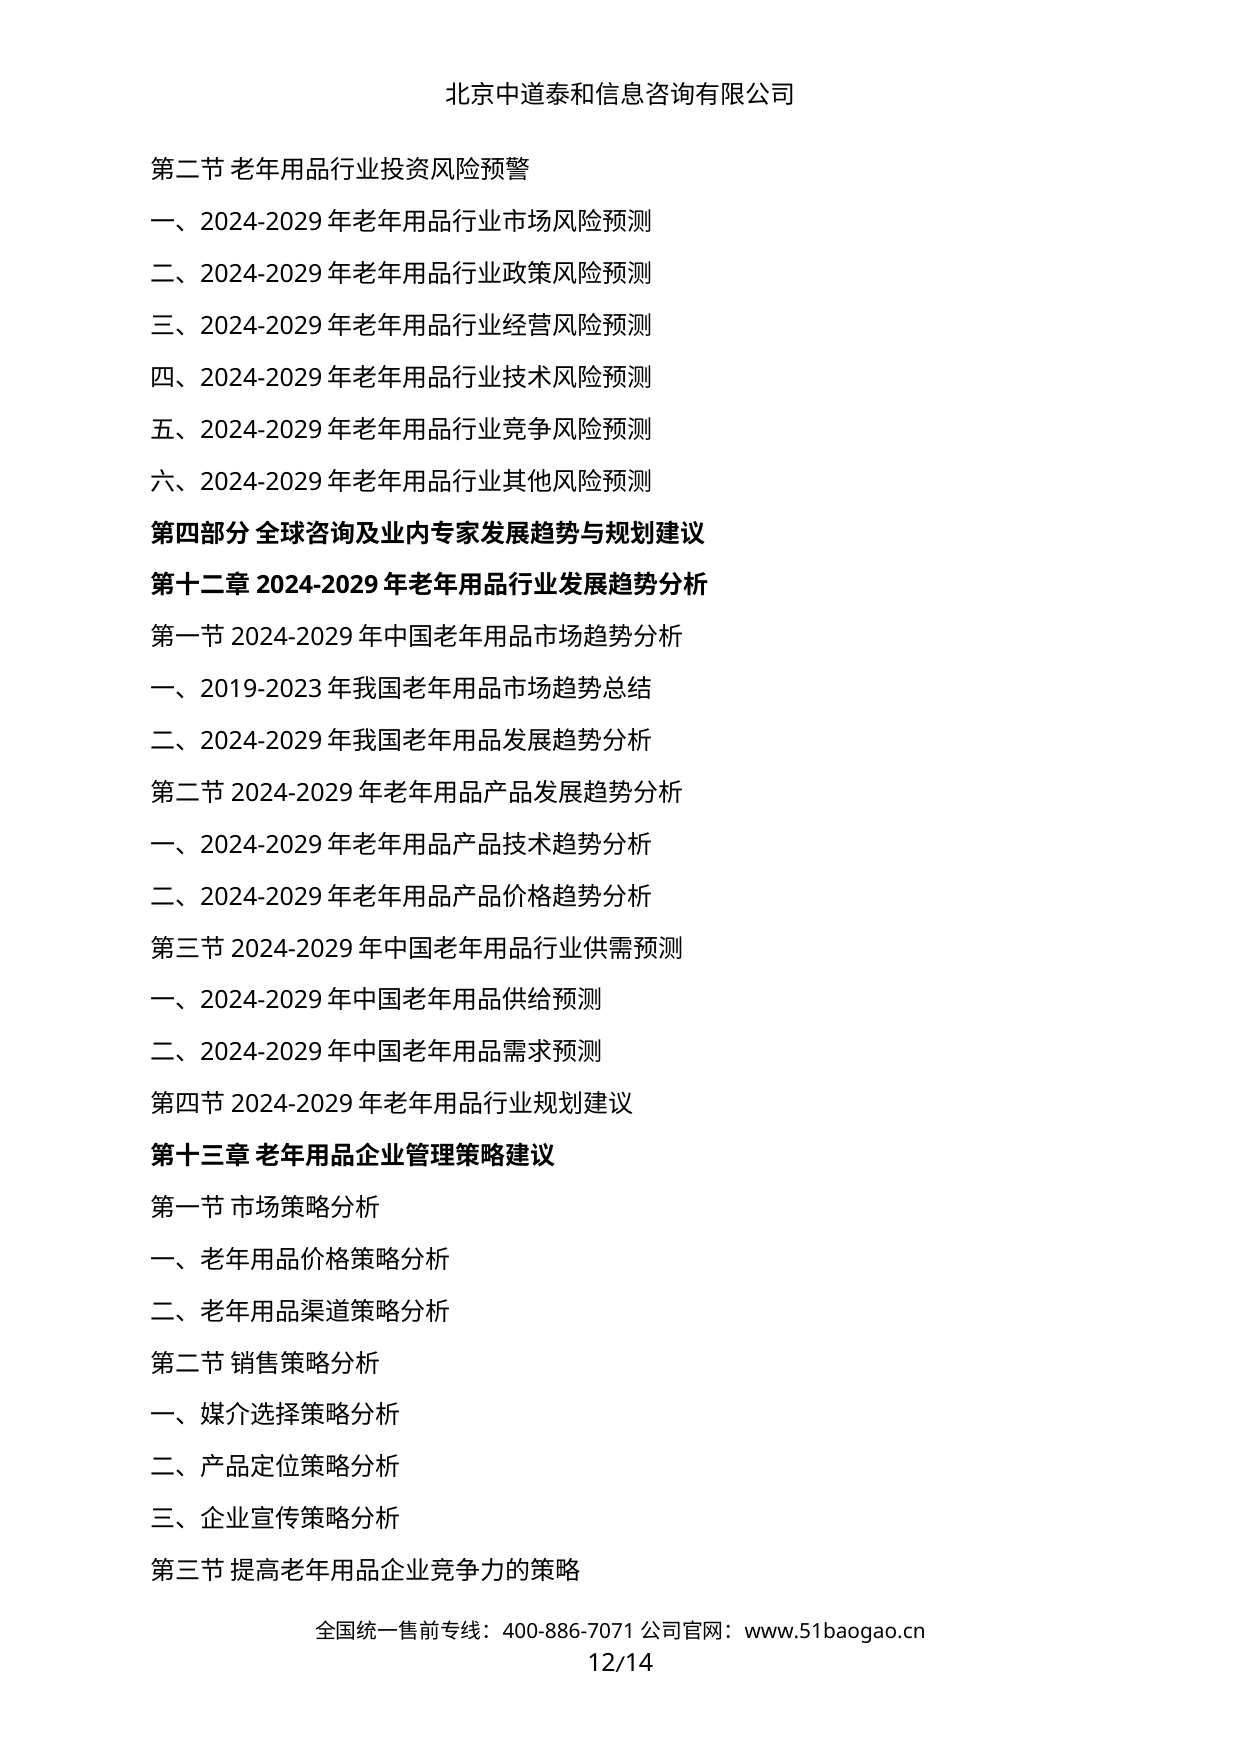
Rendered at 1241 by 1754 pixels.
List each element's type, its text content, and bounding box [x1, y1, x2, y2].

text 三、企业宣传策略分析 [150, 1499, 1090, 1535]
text 二、老年用品渠道策略分析 [150, 1291, 1090, 1327]
text 二、产品定位策略分析 [150, 1447, 1090, 1483]
text 五、2024-2029年老年用品行业竞争风险预测 [150, 409, 1090, 446]
text 二、2024-2029年老年用品行业政策风险预测 [150, 254, 1090, 290]
text 一、2024-2029年中国老年用品供给预测 [150, 980, 1090, 1016]
text 一、2019-2023年我国老年用品市场趋势总结 [150, 669, 1090, 705]
text 第二节 老年用品行业投资风险预警 [150, 150, 1090, 186]
text 二、2024-2029年我国老年用品发展趋势分析 [150, 721, 1090, 757]
text 第十二章 2024-2029年老年用品行业发展趋势分析 [150, 565, 1090, 601]
text 四、2024-2029年老年用品行业技术风险预测 [150, 357, 1090, 394]
text 二、2024-2029年中国老年用品需求预测 [150, 1032, 1090, 1068]
text 第三节 提高老年用品企业竞争力的策略 [150, 1551, 1090, 1587]
text 第三节 2024-2029年中国老年用品行业供需预测 [150, 928, 1090, 964]
text 六、2024-2029年老年用品行业其他风险预测 [150, 461, 1090, 497]
text 一、2024-2029年老年用品行业市场风险预测 [150, 202, 1090, 238]
text 一、媒介选择策略分析 [150, 1395, 1090, 1431]
text 第二节 销售策略分析 [150, 1343, 1090, 1379]
text 第一节 市场策略分析 [150, 1187, 1090, 1224]
text 第二节 2024-2029年老年用品产品发展趋势分析 [150, 772, 1090, 809]
text 一、老年用品价格策略分析 [150, 1239, 1090, 1276]
text 第十三章 老年用品企业管理策略建议 [150, 1136, 1090, 1172]
text 第一节 2024-2029年中国老年用品市场趋势分析 [150, 617, 1090, 653]
text 第四节 2024-2029年老年用品行业规划建议 [150, 1084, 1090, 1120]
text 第四部分 全球咨询及业内专家发展趋势与规划建议 [150, 513, 1090, 549]
text 三、2024-2029年老年用品行业经营风险预测 [150, 306, 1090, 342]
text 一、2024-2029年老年用品产品技术趋势分析 [150, 824, 1090, 861]
text 二、2024-2029年老年用品产品价格趋势分析 [150, 876, 1090, 912]
